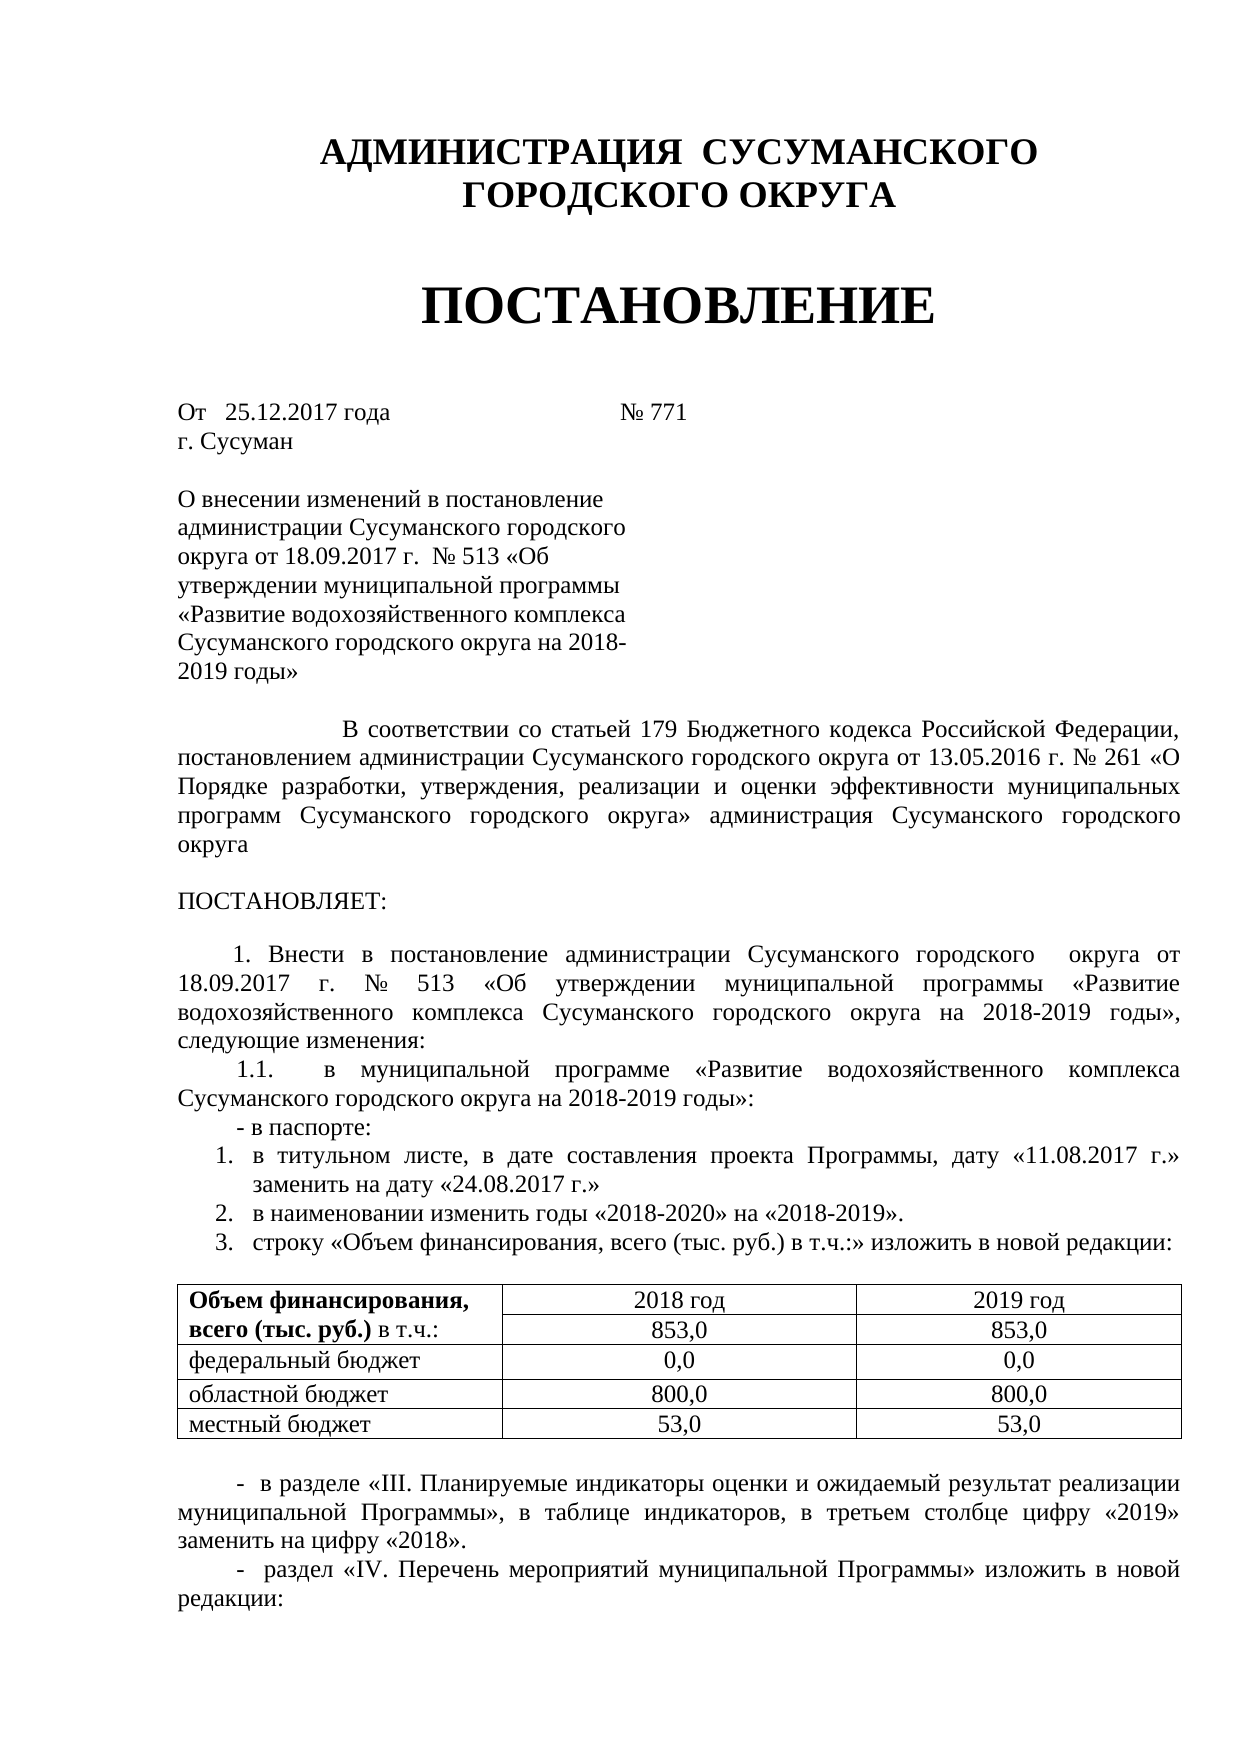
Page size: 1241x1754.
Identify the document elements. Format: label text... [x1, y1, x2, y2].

text АДМИНИСТРАЦИЯ СУСУМАНСКОГО [177, 129, 1181, 172]
table_header О внесении изменений в постановление администрации Сусуманского городского округа от 18.09.2017 г. № 513 «Об утверждении муниципальной программы «Развитие водохозяйственного комплекса Сусуманского городского округа на 2018-2019 годы» [166, 484, 650, 714]
text 1. Внести в постановление администрации Сусуманского городского округа от 18.09.2017 г. № 513 «Об утверждении муниципальной программы «Развитие водохозяйственного комплекса Сусуманского городского округа на 2018-2019 годы», следующие изменения: [177, 939, 1181, 1054]
table_cell местный бюджет [178, 1409, 502, 1438]
list - раздел «IV. Перечень мероприятий муниципальной Программы» изложить в новой редакции: [177, 1554, 1181, 1612]
text В соответствии со статьей 179 Бюджетного кодекса Российской Федерации, постановлением администрации Сусуманского городского округа от 13.05.2016 г. № 261 «О Порядке разработки, утверждения, реализации и оценки эффективности муниципальных программ Сусуманского городского округа» администрация Сусуманского городского округа [177, 714, 1181, 857]
table_header 2019 год [857, 1285, 1181, 1314]
text ПОСТАНОВЛЯЕТ: [177, 886, 1181, 915]
text - в разделе «III. Планируемые индикаторы оценки и ожидаемый результат реализации муниципальной Программы», в таблице индикаторов, в третьем столбце цифру «2019» заменить на цифру «2018». [177, 1468, 1181, 1554]
table_cell 53,0 [857, 1409, 1181, 1438]
table_cell 53,0 [503, 1409, 856, 1438]
text ГОРОДСКОГО ОКРУГА [177, 172, 1181, 215]
text ПОСТАНОВЛЕНИЕ [177, 273, 1181, 335]
table_header 2018 год [503, 1285, 856, 1314]
table_cell 853,0 [503, 1315, 856, 1344]
table_cell федеральный бюджет [178, 1345, 502, 1378]
table_header Объем финансирования, всего (тыс. руб.) в т.ч.: [178, 1285, 502, 1344]
text - в паспорте: [177, 1112, 1181, 1140]
table_cell 0,0 [857, 1345, 1181, 1378]
list в наименовании изменить годы «2018-2020» на «2018-2019». [215, 1198, 1181, 1227]
table_cell 853,0 [857, 1315, 1181, 1344]
table_cell 800,0 [503, 1380, 856, 1408]
list в титульном листе, в дате составления проекта Программы, дату «11.08.2017 г.» заменить на дату «24.08.2017 г.» [215, 1140, 1181, 1198]
list строку «Объем финансирования, всего (тыс. руб.) в т.ч.:» изложить в новой редакции: [215, 1227, 1181, 1255]
text 1.1. в муниципальной программе «Развитие водохозяйственного комплекса Сусуманского городского округа на 2018-2019 годы»: [177, 1054, 1181, 1112]
table_cell областной бюджет [178, 1380, 502, 1408]
text г. Сусуман [177, 426, 1181, 455]
table_cell 800,0 [857, 1380, 1181, 1408]
text От 25.12.2017 года № 771 [177, 397, 1181, 426]
table_cell 0,0 [503, 1345, 856, 1378]
